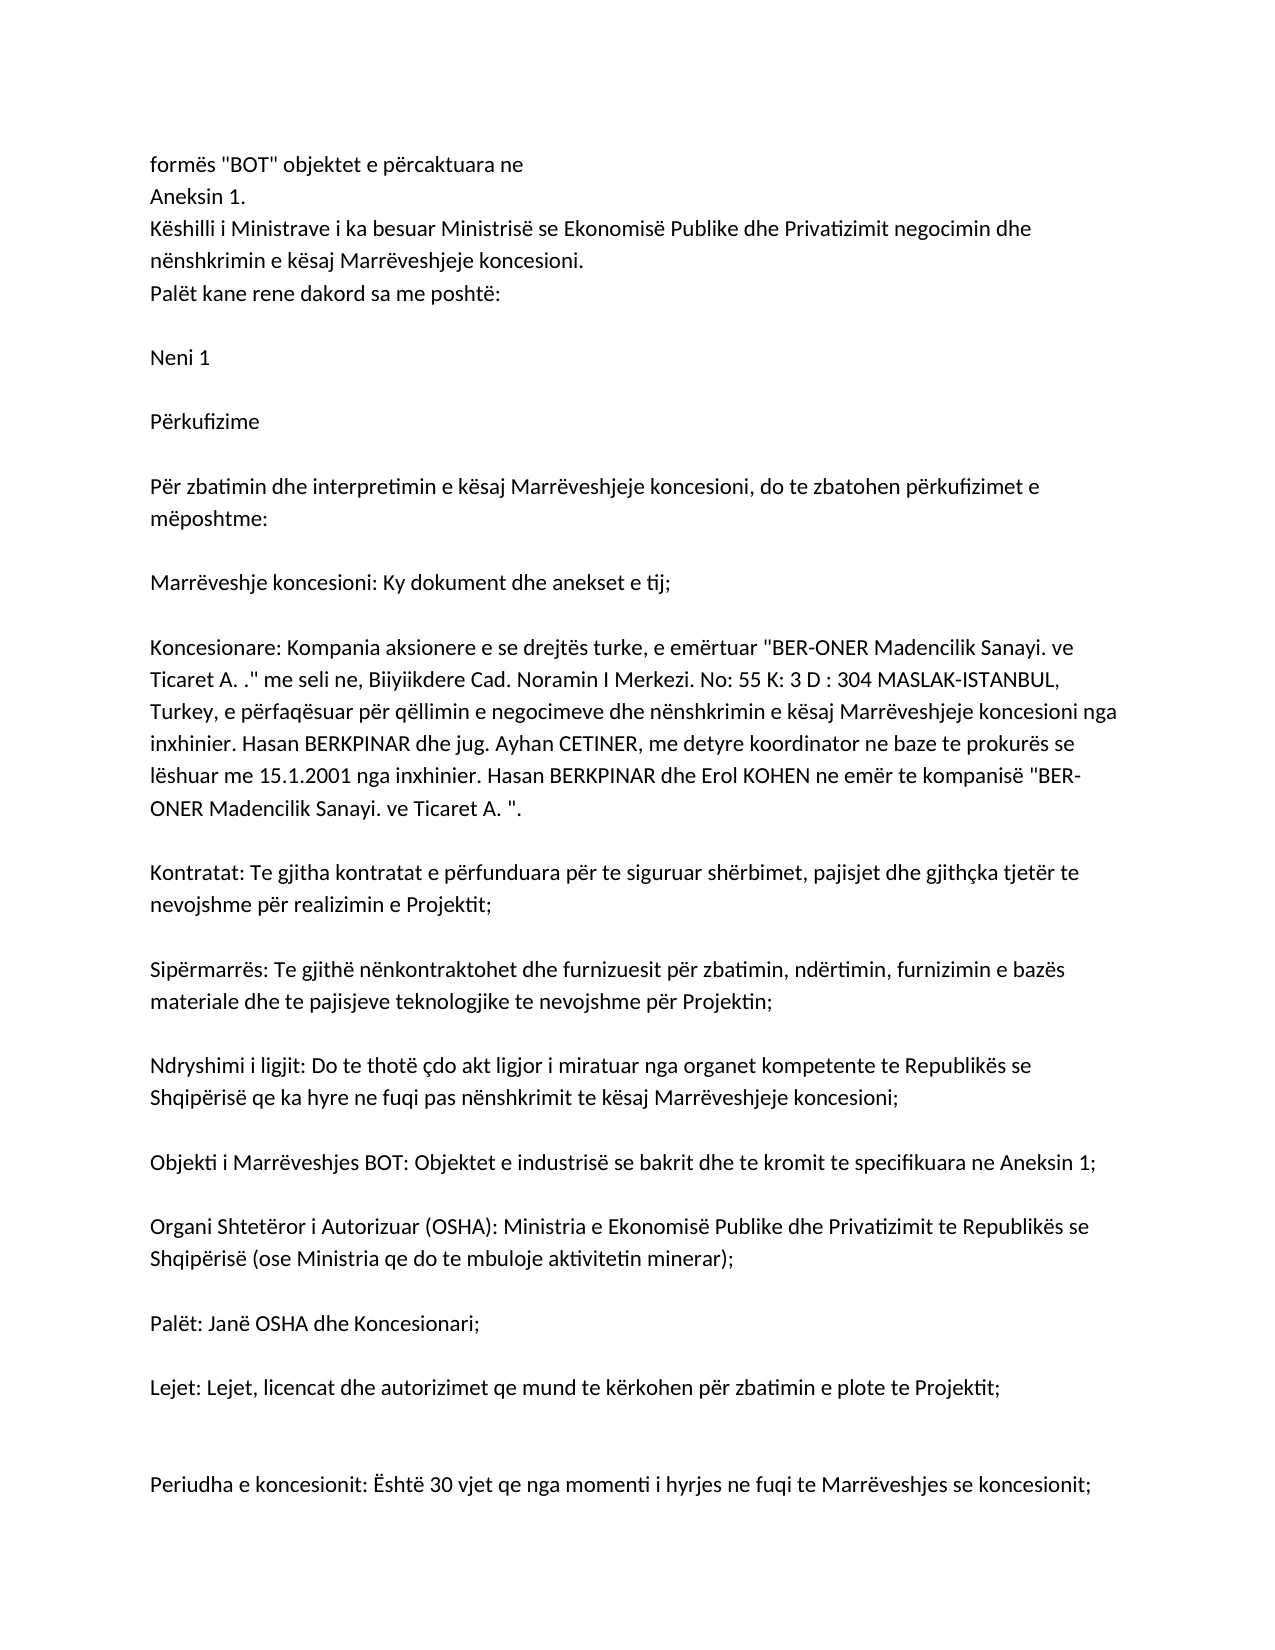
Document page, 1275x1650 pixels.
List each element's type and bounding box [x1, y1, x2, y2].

text [150, 150, 1125, 1498]
